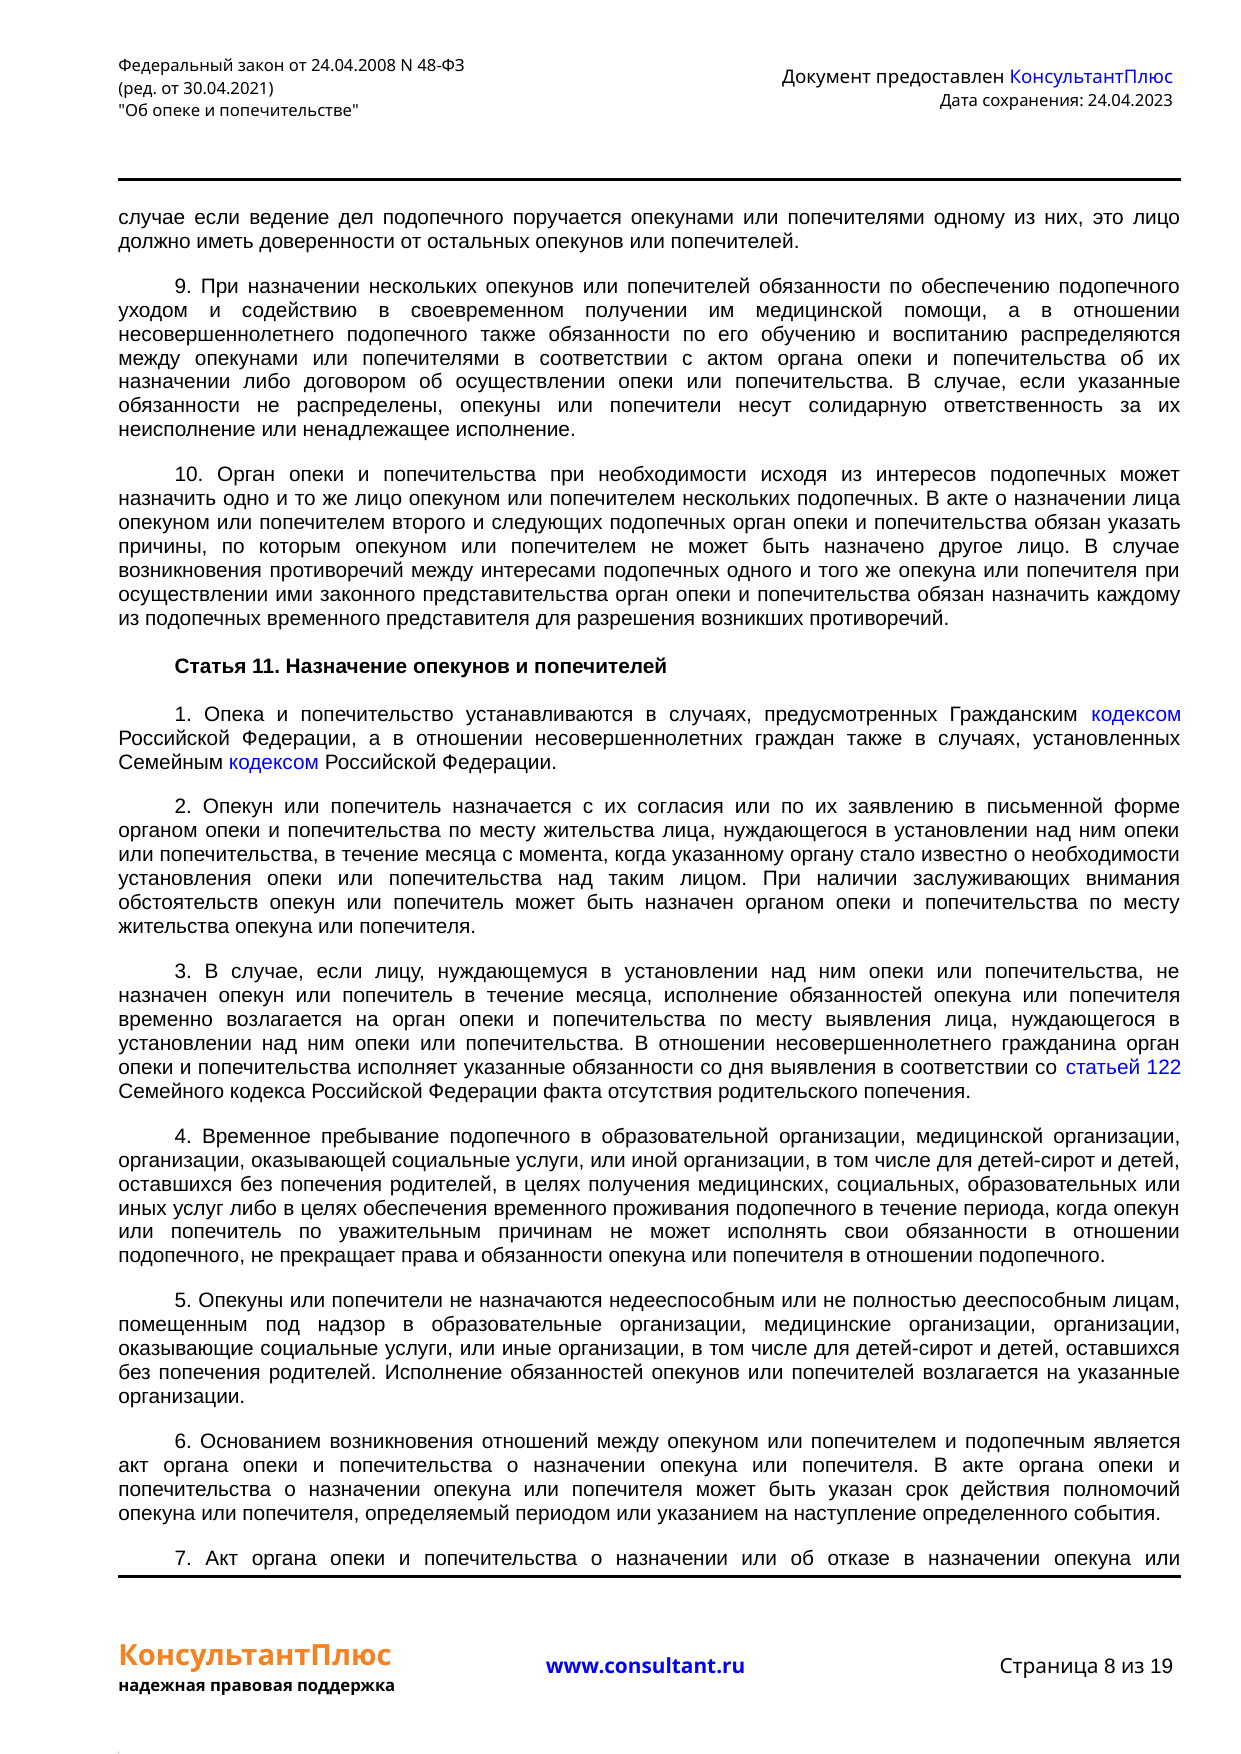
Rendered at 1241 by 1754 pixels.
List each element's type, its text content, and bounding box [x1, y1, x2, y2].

text 2. Опекун или попечитель назначается с их согласия или по их заявлению в письменной форме органом опеки и попечительства по месту жительства лица, нуждающегося в установлении над ним опеки или попечительства, в течение месяца с момента, когда указанному органу стало известно о необходимости установления опеки или попечительства над таким лицом. При наличии заслуживающих внимания обстоятельств опекун или попечитель может быть назначен органом опеки и попечительства по месту жительства опекуна или попечителя. [118, 794, 1181, 938]
text 10. Орган опеки и попечительства при необходимости исходя из интересов подопечных может назначить одно и то же лицо опекуном или попечителем нескольких подопечных. В акте о назначении лица опекуном или попечителем второго и следующих подопечных орган опеки и попечительства обязан указать причины, по которым опекуном или попечителем не может быть назначено другое лицо. В случае возникновения противоречий между интересами подопечных одного и того же опекуна или попечителя при осуществлении ими законного представительства орган опеки и попечительства обязан назначить каждому из подопечных временного представителя для разрешения возникших противоречий. [118, 462, 1181, 630]
title Статья 11. Назначение опекунов и попечителей [118, 654, 1181, 678]
text 6. Основанием возникновения отношений между опекуном или попечителем и подопечным является акт органа опеки и попечительства о назначении опекуна или попечителя. В акте органа опеки и попечительства о назначении опекуна или попечителя может быть указан срок действия полномочий опекуна или попечителя, определяемый периодом или указанием на наступление определенного события. [118, 1429, 1181, 1524]
text 1. Опека и попечительство устанавливаются в случаях, предусмотренных Гражданским кодексом Российской Федерации, а в отношении несовершеннолетних граждан также в случаях, установленных Семейным кодексом Российской Федерации. [118, 702, 1181, 773]
text 5. Опекуны или попечители не назначаются недееспособным или не полностью дееспособным лицам, помещенным под надзор в образовательные организации, медицинские организации, организации, оказывающие социальные услуги, или иные организации, в том числе для детей-сирот и детей, оставшихся без попечения родителей. Исполнение обязанностей опекунов или попечителей возлагается на указанные организации. [118, 1288, 1181, 1408]
text 4. Временное пребывание подопечного в образовательной организации, медицинской организации, организации, оказывающей социальные услуги, или иной организации, в том числе для детей-сирот и детей, оставшихся без попечения родителей, в целях получения медицинских, социальных, образовательных или иных услуг либо в целях обеспечения временного проживания подопечного в течение периода, когда опекун или попечитель по уважительным причинам не может исполнять свои обязанности в отношении подопечного, не прекращает права и обязанности опекуна или попечителя в отношении подопечного. [118, 1123, 1181, 1267]
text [118, 1545, 1181, 1569]
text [118, 205, 1181, 253]
text 9. При назначении нескольких опекунов или попечителей обязанности по обеспечению подопечного уходом и содействию в своевременном получении им медицинской помощи, а в отношении несовершеннолетнего подопечного также обязанности по его обучению и воспитанию распределяются между опекунами или попечителями в соответствии с актом органа опеки и попечительства об их назначении либо договором об осуществлении опеки или попечительства. В случае, если указанные обязанности не распределены, опекуны или попечители несут солидарную ответственность за их неисполнение или ненадлежащее исполнение. [118, 273, 1181, 441]
text 3. В случае, если лицу, нуждающемуся в установлении над ним опеки или попечительства, не назначен опекун или попечитель в течение месяца, исполнение обязанностей опекуна или попечителя временно возлагается на орган опеки и попечительства по месту выявления лица, нуждающегося в установлении над ним опеки или попечительства. В отношении несовершеннолетнего гражданина орган опеки и попечительства исполняет указанные обязанности со дня выявления в соответствии со статьей 122 Семейного кодекса Российской Федерации факта отсутствия родительского попечения. [118, 959, 1181, 1103]
